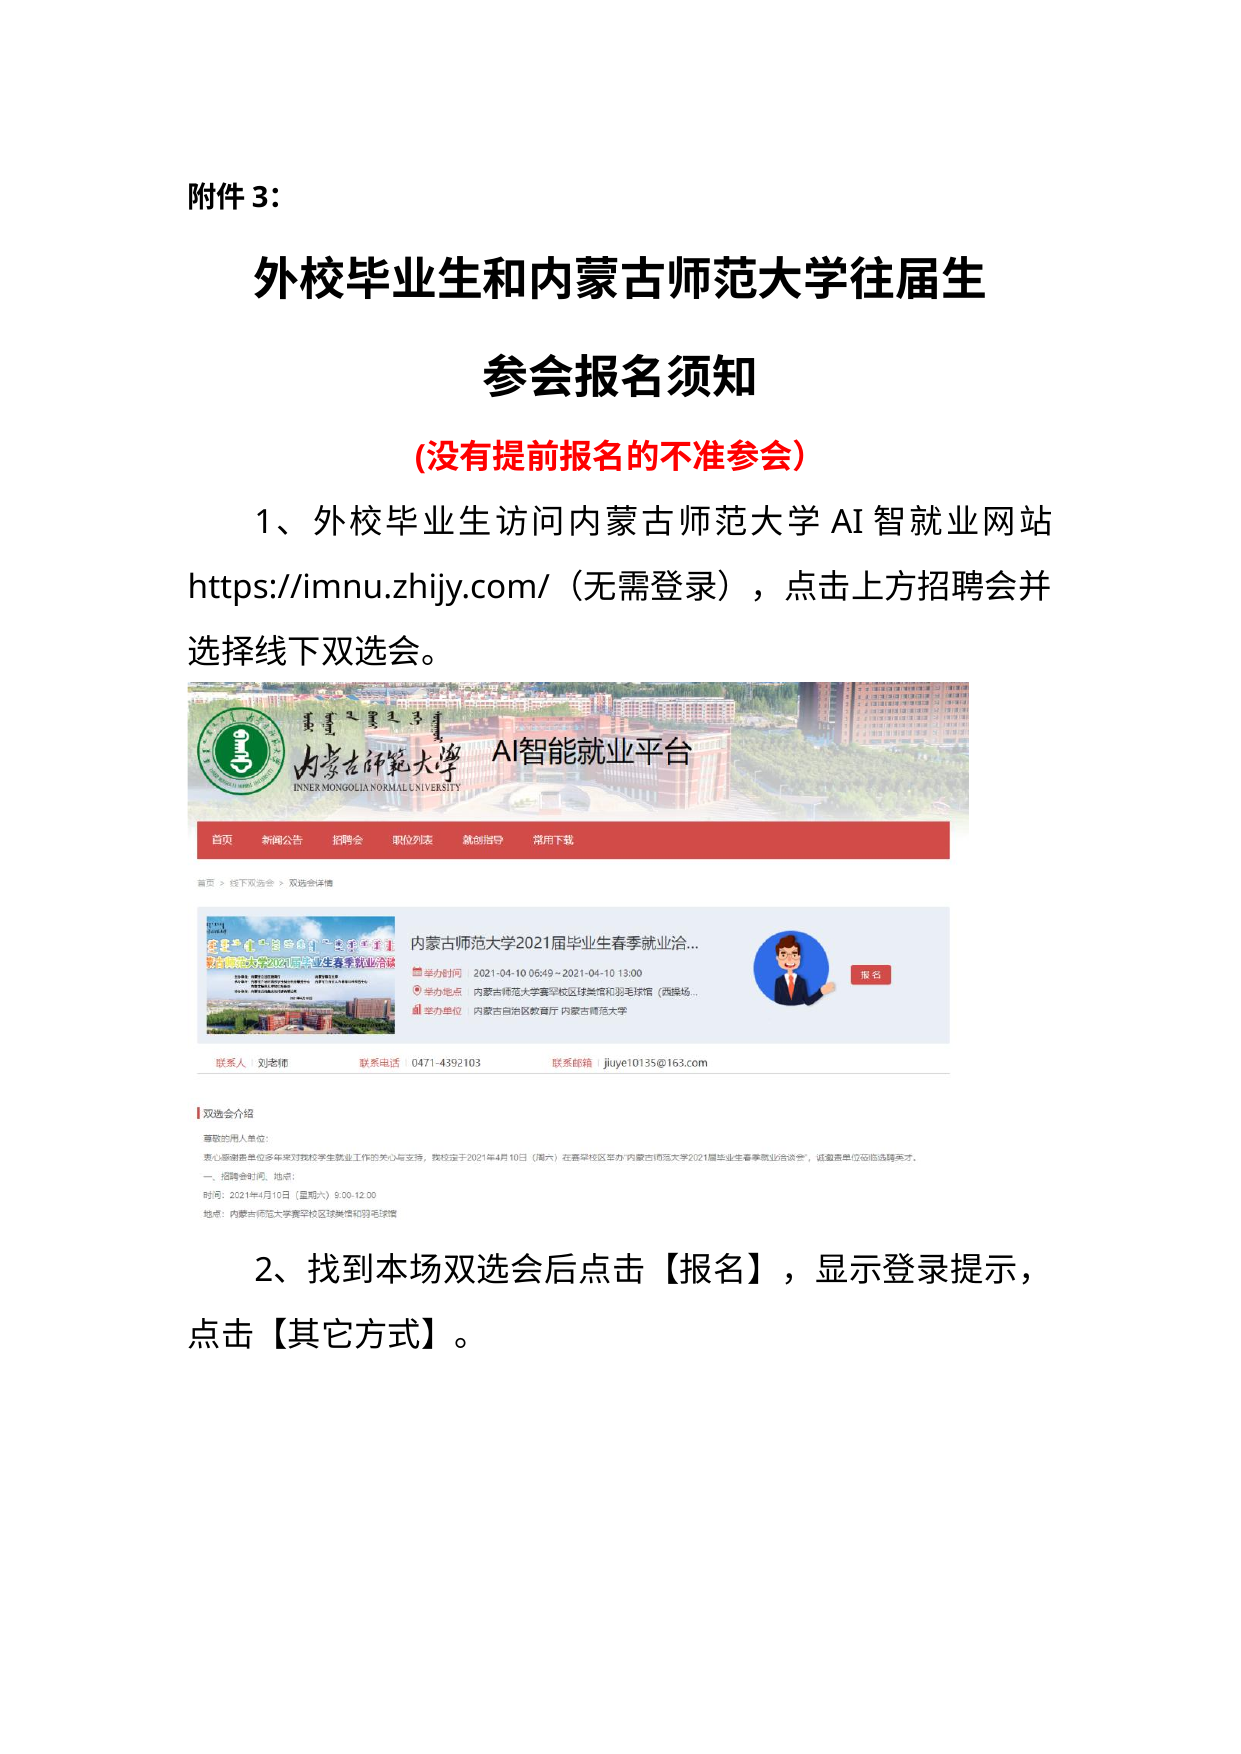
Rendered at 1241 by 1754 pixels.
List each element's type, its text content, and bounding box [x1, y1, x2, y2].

picture [187, 682, 969, 1223]
text (没有提前报名的不准参会） [187, 422, 1053, 487]
text 1、外校毕业生访问内蒙古师范大学AI智就业网站https://imnu.zhijy.com/（无需登录），点击上方招聘会并选择线下双选会。 [187, 487, 1053, 682]
text 外校毕业生和内蒙古师范大学往届生 [187, 227, 1053, 324]
text 参会报名须知 [187, 324, 1053, 422]
text 2、找到本场双选会后点击【报名】，显示登录提示，点击【其它方式】。 [187, 1234, 1053, 1364]
text 附件3： [187, 162, 1053, 227]
